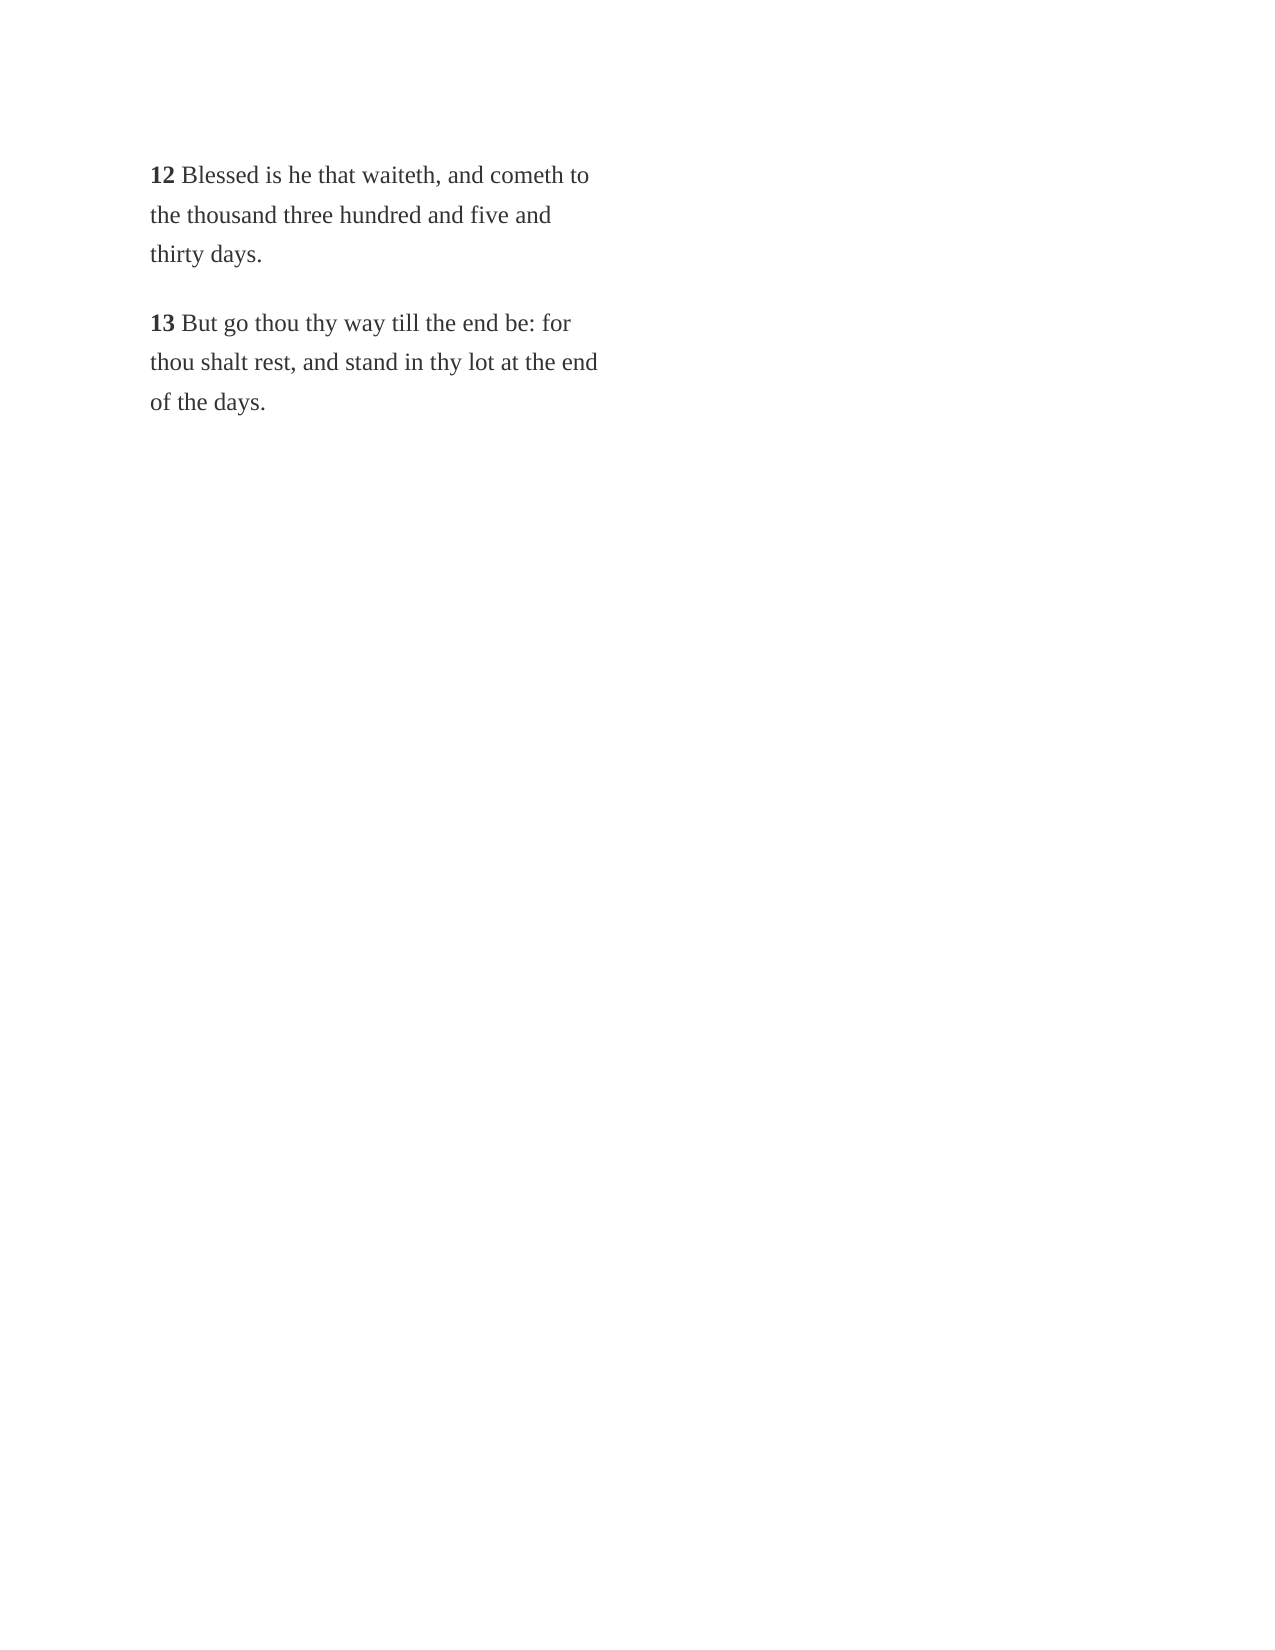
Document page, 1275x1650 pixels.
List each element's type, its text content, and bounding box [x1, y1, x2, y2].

text 13 But go thou thy way till the end be: for thou shalt rest, and stand in thy lot at the end of the days. [150, 297, 600, 415]
text 12 Blessed is he that waiteth, and cometh to the thousand three hundred and five and thirty days. [150, 150, 600, 268]
